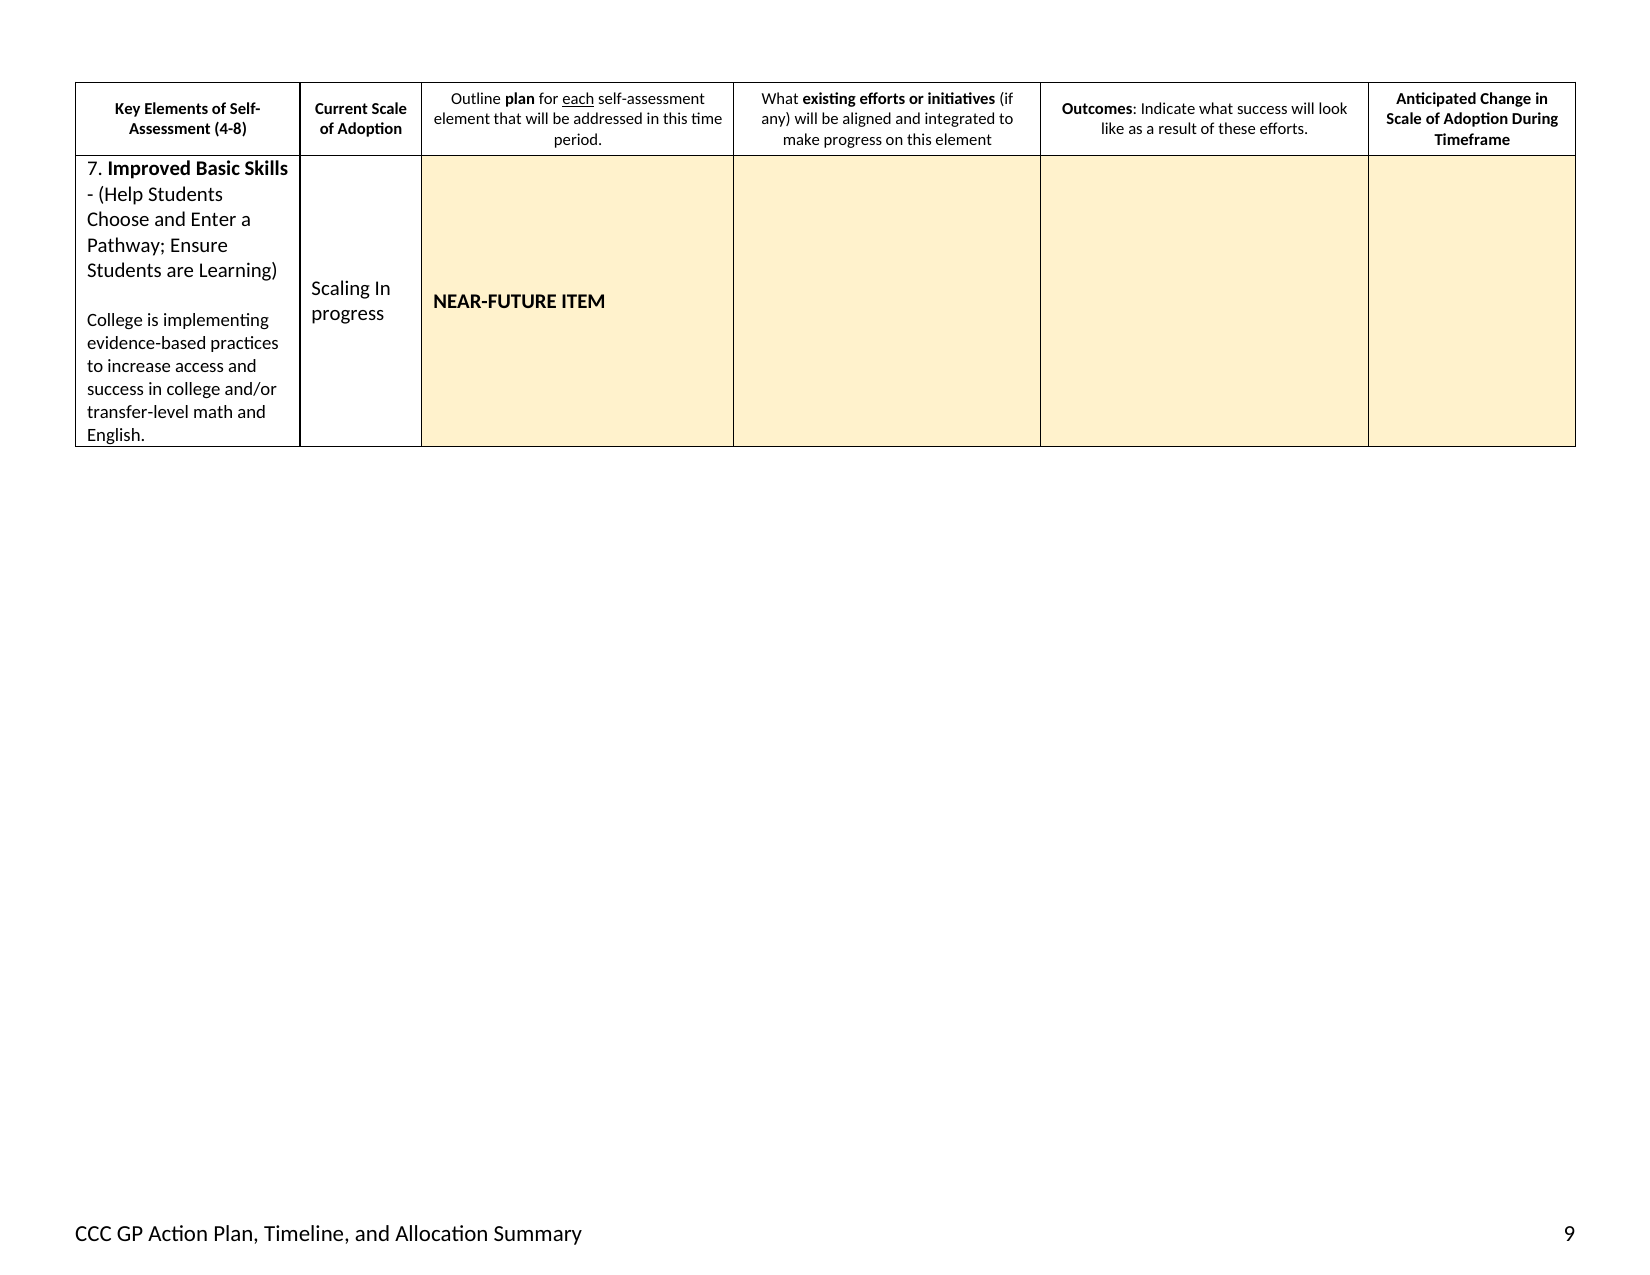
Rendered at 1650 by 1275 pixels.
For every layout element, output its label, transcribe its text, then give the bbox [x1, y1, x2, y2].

table_cell 7. Improved Basic Skills - (Help Students Choose and Enter a Pathway; Ensure Students are Learning) College is implementing evidence-based practices to increase access and success in college and/or transfer-level math and English. [76, 156, 299, 446]
table_header Anticipated Change in Scale of Adoption During Timeframe [1369, 83, 1575, 154]
table_cell [734, 156, 1040, 446]
table_header Current Scale of Adoption [301, 83, 421, 154]
table_cell NEAR-FUTURE ITEM [422, 156, 733, 446]
table_cell [1041, 156, 1368, 446]
table_header Outcomes: Indicate what success will look like as a result of these efforts. [1041, 83, 1368, 154]
table_header What existing efforts or initiatives (if any) will be aligned and integrated to make progress on this element [734, 83, 1040, 154]
table_header Key Elements of Self-Assessment (4-8) [76, 83, 299, 154]
table_header Outline plan for each self-assessment element that will be addressed in this time period. [422, 83, 733, 154]
table_cell [1369, 156, 1575, 446]
table_cell Scaling In progress [301, 156, 421, 446]
